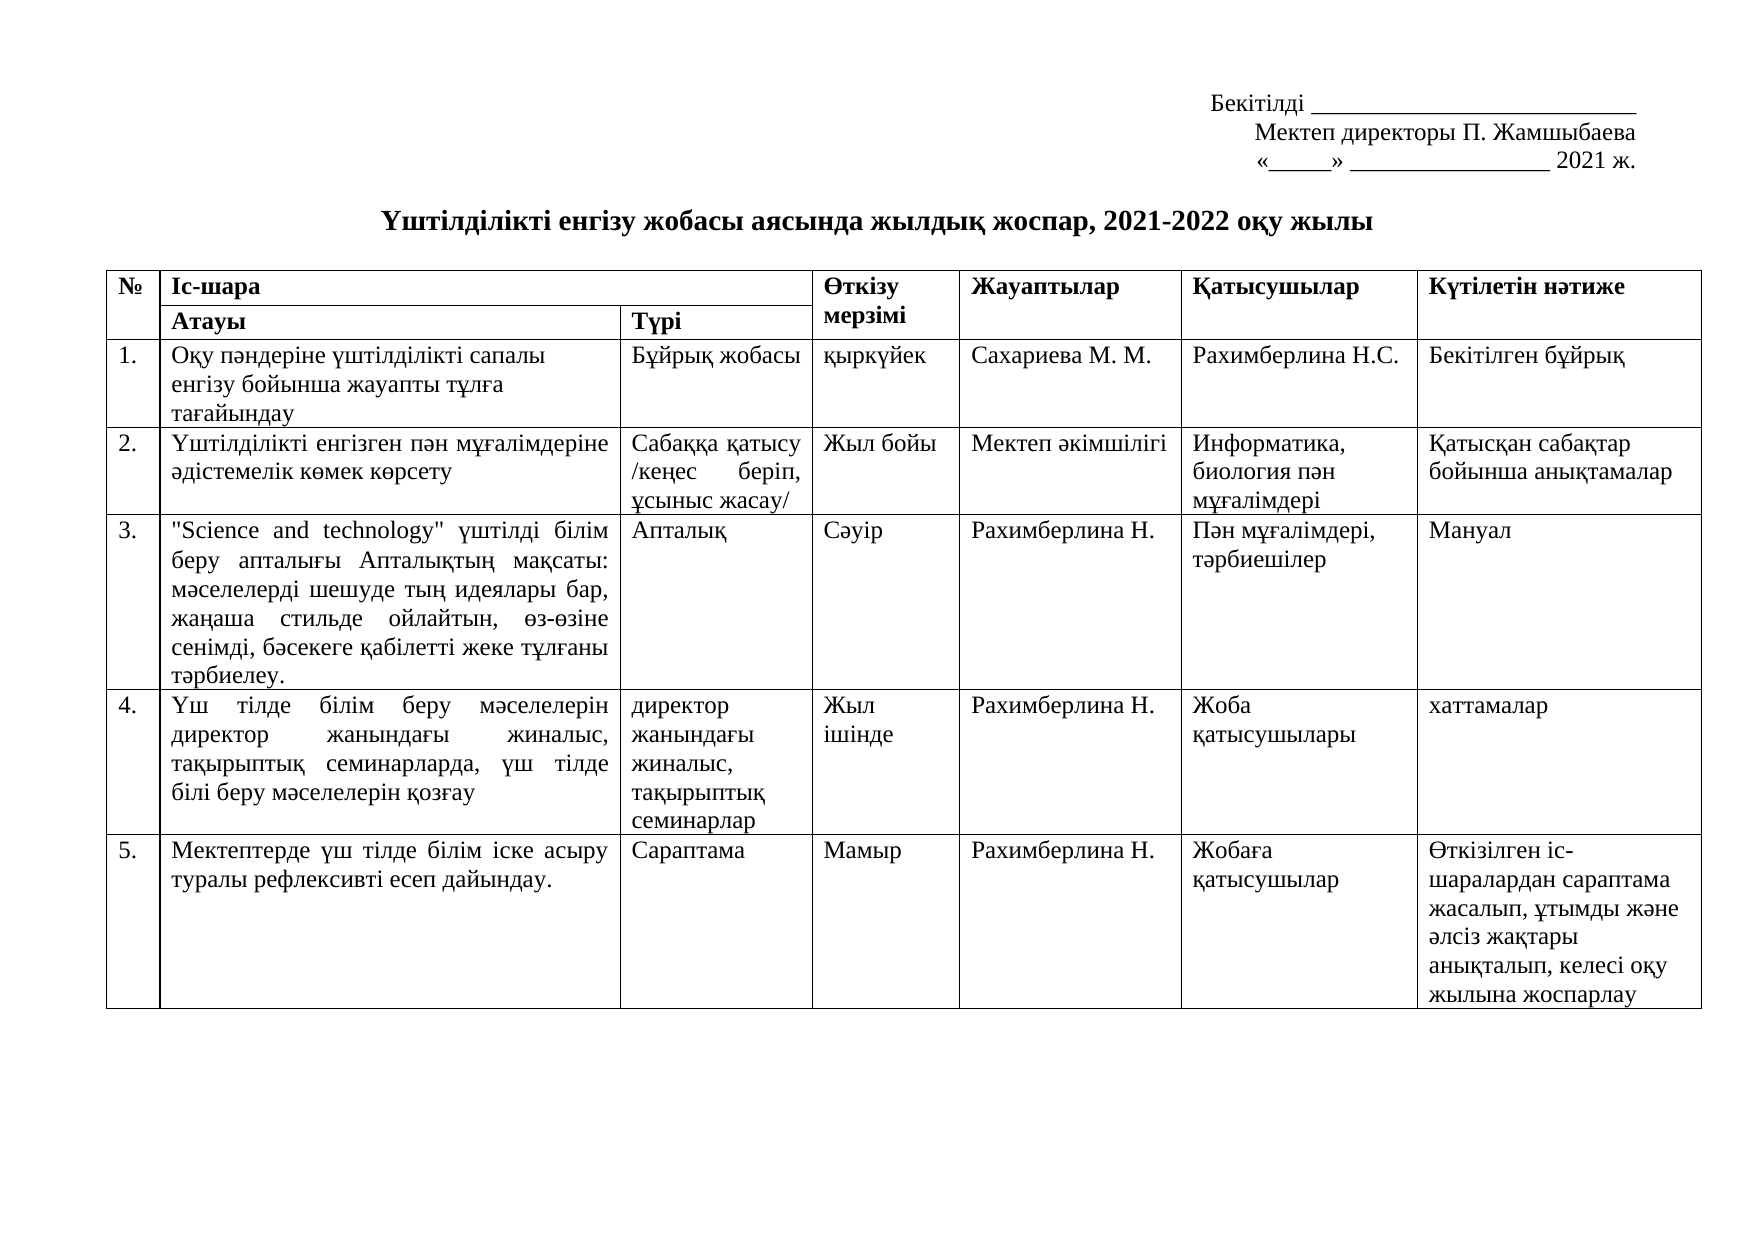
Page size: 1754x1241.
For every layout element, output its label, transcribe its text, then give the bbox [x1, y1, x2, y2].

table_cell Мектеп әкімшілігі [960, 428, 1181, 514]
table_cell Үш тілде білім беру мәселелерін директор жанындағы жиналыс, тақырыптық семинарларда, үш тілде білі беру мәселелерін қозғау [161, 690, 620, 834]
text Бекітілді __________________________ [118, 88, 1636, 117]
table_cell Жыл бойы [813, 428, 959, 514]
table_cell [107, 340, 159, 427]
table_header № [107, 271, 159, 339]
table_header Іс-шара [161, 271, 812, 305]
table_cell Бекітілген бұйрық [1418, 340, 1701, 427]
table_header Жауаптылар [960, 271, 1181, 339]
table_cell Мамыр [813, 835, 959, 1008]
table_cell [107, 690, 159, 834]
table_header Күтілетін нәтиже [1418, 271, 1701, 339]
table_cell Сабаққа қатысу /кеңес беріп, ұсыныс жасау/ [621, 428, 812, 514]
table_cell Бұйрық жобасы [621, 340, 812, 427]
table_cell [107, 428, 159, 514]
table_cell Рахимберлина Н. [960, 835, 1181, 1008]
table_cell Жоба қатысушылары [1182, 690, 1417, 834]
table_cell Жобаға қатысушылар [1182, 835, 1417, 1008]
table_cell Мануал [1418, 515, 1701, 689]
table_cell Информатика, биология пән мұғалімдері [1182, 428, 1417, 514]
table_cell Сәуір [813, 515, 959, 689]
table_cell Өткізілген іс-шаралардан сараптама жасалып, ұтымды және әлсіз жақтары анықталып, келесі оқу жылына жоспарлау [1418, 835, 1701, 1008]
table_cell "Science and technology" үштілді білім беру апталығы Апталықтың мақсаты: мәселелерді шешуде тың идеялары бар, жаңаша стильде ойлайтын, өз-өзіне сенімді, бәсекеге қабілетті жеке тұлғаны тәрбиелеу. [161, 515, 620, 689]
table_cell Сахариева М. М. [960, 340, 1181, 427]
table_cell Пән мұғалімдері, тәрбиешілер [1182, 515, 1417, 689]
table_cell Сараптама [621, 835, 812, 1008]
table_cell директор жанындағы жиналыс, тақырыптық семинарлар [621, 690, 812, 834]
table_cell хаттамалар [1418, 690, 1701, 834]
table_cell Мектептерде үш тілде білім іске асыру туралы рефлексивті есеп дайындау. [161, 835, 620, 1008]
table_header Өткізу мерзімі [813, 271, 959, 339]
table_cell Атауы [161, 306, 620, 339]
table_header Қатысушылар [1182, 271, 1417, 339]
table_cell Рахимберлина Н. [960, 690, 1181, 834]
table_cell қыркүйек [813, 340, 959, 427]
table_cell Рахимберлина Н. [960, 515, 1181, 689]
table_cell Қатысқан сабақтар бойынша анықтамалар [1418, 428, 1701, 514]
text Мектеп директоры П. Жамшыбаева [118, 117, 1636, 145]
table_cell [107, 515, 159, 689]
text Үштілділікті енгізу жобасы аясында жылдық жоспар, 2021-2022 оқу жылы [118, 203, 1636, 236]
table_cell Рахимберлина Н.С. [1182, 340, 1417, 427]
table_cell [107, 835, 159, 1008]
table_cell Апталық [621, 515, 812, 689]
table_cell Жыл ішінде [813, 690, 959, 834]
text «_____» ________________ 2021 ж. [118, 145, 1636, 174]
table_cell Үштілділікті енгізген пән мұғалімдеріне әдістемелік көмек көрсету [161, 428, 620, 514]
table_cell Түрі [621, 306, 812, 339]
table_cell Оқу пәндеріне үштілділікті сапалы енгізу бойынша жауапты тұлға тағайындау [161, 340, 620, 427]
